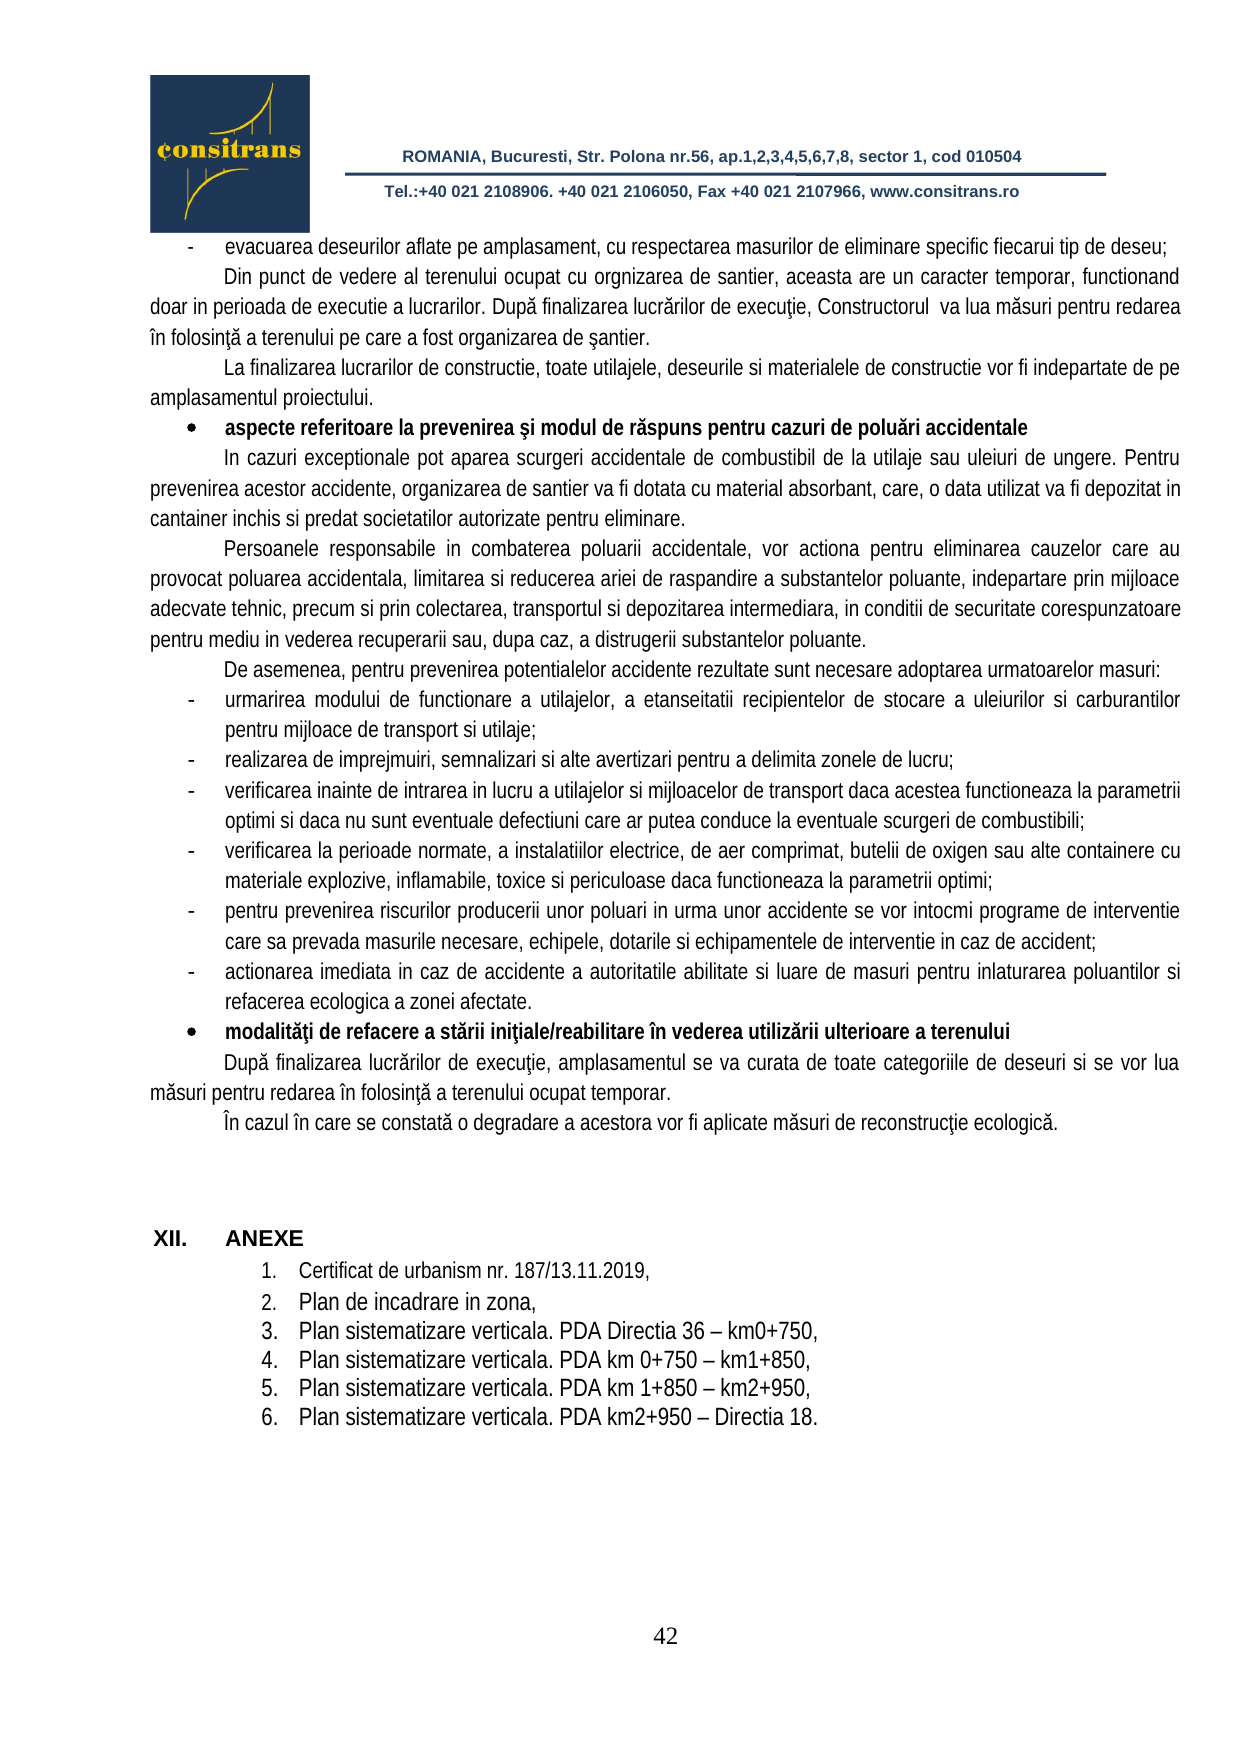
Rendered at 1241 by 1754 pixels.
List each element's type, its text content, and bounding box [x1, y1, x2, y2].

list verificarea inainte de intrarea in lucru a utilajelor si mijloacelor de transport daca acestea functioneaza la parametrii optimi si daca nu sunt eventuale defectiuni care ar putea conduce la eventuale scurgeri de combustibili; [187, 777, 1181, 833]
text Persoanele responsabile in combaterea poluarii accidentale, vor actiona pentru eliminarea cauzelor care au provocat poluarea accidentala, limitarea si reducerea ariei de raspandire a substantelor poluante, indepartare prin mijloace adecvate tehnic, precum si prin colectarea, transportul si depozitarea intermediara, in conditii de securitate corespunzatoare pentru mediu in vederea recuperarii sau, dupa caz, a distrugerii substantelor poluante. [150, 535, 1181, 652]
text Din punct de vedere al terenului ocupat cu orgnizarea de santier, aceasta are un caracter temporar, functionand doar in perioada de executie a lucrarilor. După finalizarea lucrărilor de execuţie, Constructorul va lua măsuri pentru redarea în folosinţă a terenului pe care a fost organizarea de şantier. [150, 263, 1181, 350]
list Plan sistematizare verticala. PDA km 1+850 – km2+950, [261, 1373, 1181, 1402]
text La finalizarea lucrarilor de constructie, toate utilajele, deseurile si materialele de constructie vor fi indepartate de pe amplasamentul proiectului. [150, 354, 1181, 410]
list realizarea de imprejmuiri, semnalizari si alte avertizari pentru a delimita zonele de lucru; [187, 746, 1181, 773]
list actionarea imediata in caz de accidente a autoritatile abilitate si luare de masuri pentru inlaturarea poluantilor si refacerea ecologica a zonei afectate. [187, 958, 1181, 1014]
text În cazul în care se constată o degradare a acestora vor fi aplicate măsuri de reconstrucţie ecologică. [150, 1109, 1181, 1135]
list Plan sistematizare verticala. PDA Directia 36 – km0+750, [261, 1316, 1181, 1344]
text După finalizarea lucrărilor de execuţie, amplasamentul se va curata de toate categoriile de deseuri si se vor lua măsuri pentru redarea în folosinţă a terenului ocupat temporar. [150, 1048, 1181, 1105]
text In cazuri exceptionale pot aparea scurgeri accidentale de combustibil de la utilaje sau uleiuri de ungere. Pentru prevenirea acestor accidente, organizarea de santier va fi dotata cu material absorbant, care, o data utilizat va fi depozitat in cantainer inchis si predat societatilor autorizate pentru eliminare. [150, 444, 1181, 531]
list Plan de incadrare in zona, [261, 1287, 1181, 1316]
picture [150, 75, 310, 233]
list evacuarea deseurilor aflate pe amplasament, cu respectarea masurilor de eliminare specific fiecarui tip de deseu; [187, 233, 1181, 259]
list Plan sistematizare verticala. PDA km2+950 – Directia 18. [261, 1402, 1181, 1431]
list Certificat de urbanism nr. 187/13.11.2019, [261, 1257, 1181, 1283]
list urmarirea modului de functionare a utilajelor, a etanseitatii recipientelor de stocare a uleiurilor si carburantilor pentru mijloace de transport si utilaje; [187, 686, 1181, 742]
list modalităţi de refacere a stării iniţiale/reabilitare în vederea utilizării ulterioare a terenului [187, 1018, 1181, 1044]
list pentru prevenirea riscurilor producerii unor poluari in urma unor accidente se vor intocmi programe de interventie care sa prevada masurile necesare, echipele, dotarile si echipamentele de interventie in caz de accident; [187, 897, 1181, 954]
list verificarea la perioade normate, a instalatiilor electrice, de aer comprimat, butelii de oxigen sau alte containere cu materiale explozive, inflamabile, toxice si periculoase daca functioneaza la parametrii optimi; [187, 837, 1181, 893]
list Plan sistematizare verticala. PDA km 0+750 – km1+850, [261, 1344, 1181, 1373]
list aspecte referitoare la prevenirea şi modul de răspuns pentru cazuri de poluări accidentale [187, 414, 1181, 440]
subtitle ANEXE [187, 1224, 1181, 1251]
text De asemenea, pentru prevenirea potentialelor accidente rezultate sunt necesare adoptarea urmatoarelor masuri: [150, 656, 1181, 682]
